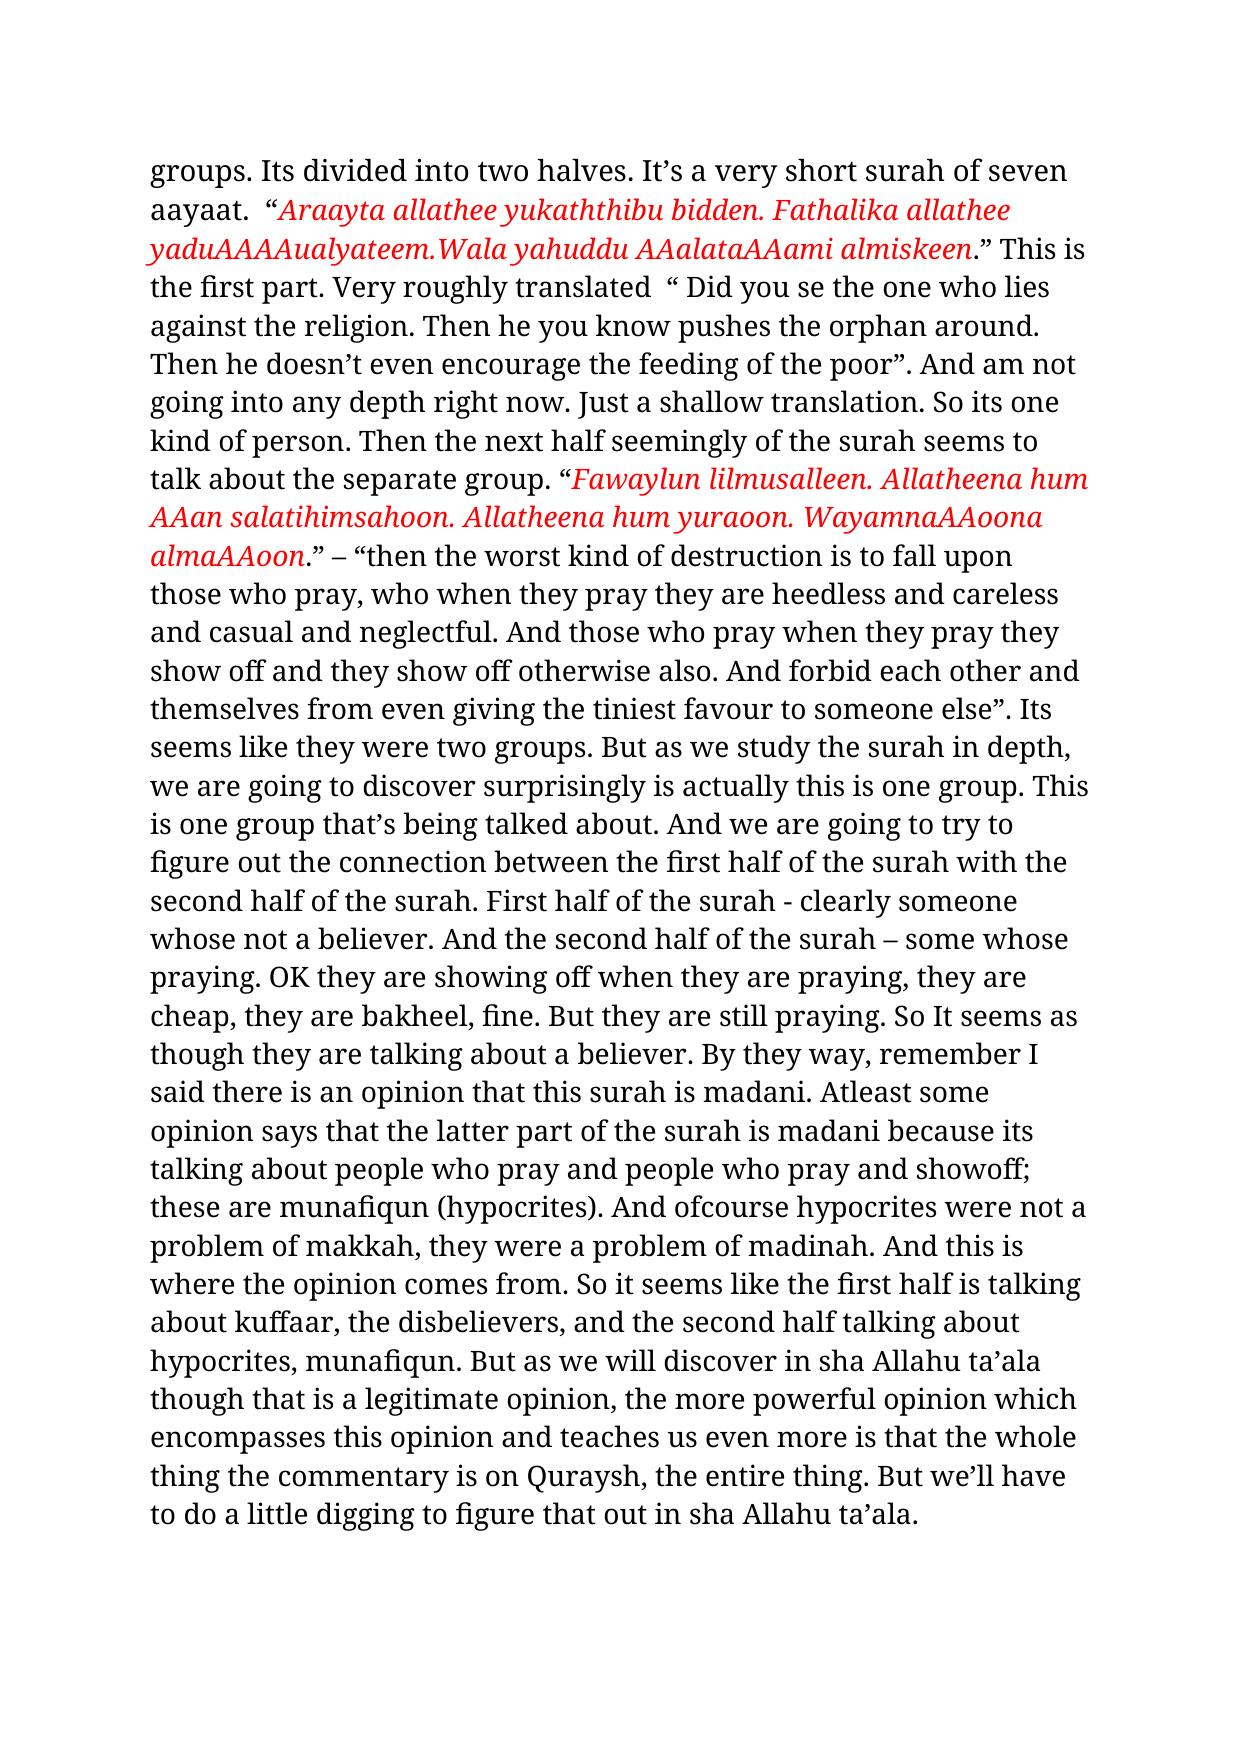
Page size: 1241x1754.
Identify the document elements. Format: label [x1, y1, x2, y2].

text [150, 150, 1090, 1533]
